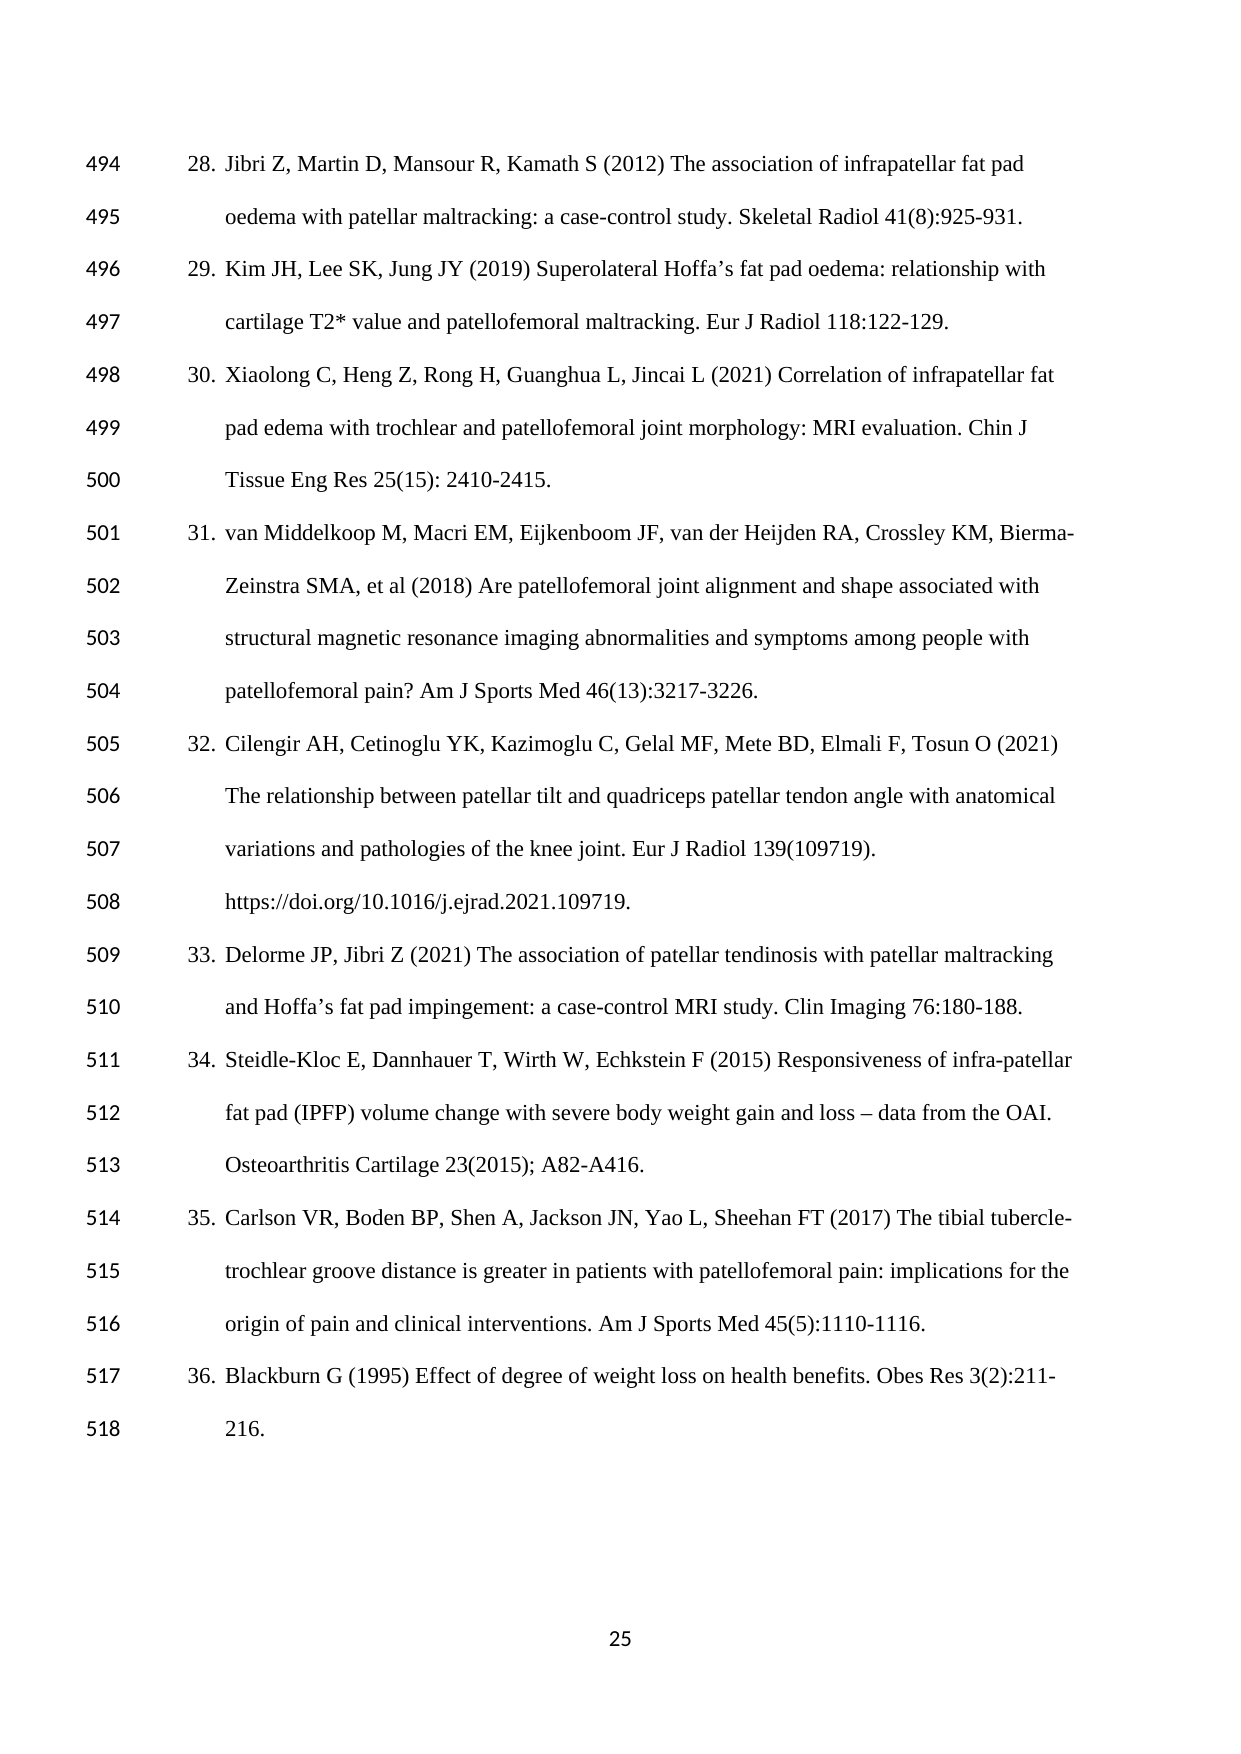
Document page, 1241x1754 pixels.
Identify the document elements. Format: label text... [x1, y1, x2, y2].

list Xiaolong C, Heng Z, Rong H, Guanghua L, Jincai L (2021) Correlation of infrapatellar fat pad edema with trochlear and patellofemoral joint morphology: MRI evaluation. Chin J Tissue Eng Res 25(15): 2410-2415. [187, 361, 1090, 493]
list Delorme JP, Jibri Z (2021) The association of patellar tendinosis with patellar maltracking and Hoffa’s fat pad impingement: a case-control MRI study. Clin Imaging 76:180-188. [187, 941, 1090, 1020]
list Steidle-Kloc E, Dannhauer T, Wirth W, Echkstein F (2015) Responsiveness of infra-patellar fat pad (IPFP) volume change with severe body weight gain and loss – data from the OAI. Osteoarthritis Cartilage 23(2015); A82-A416. [187, 1046, 1090, 1178]
list Jibri Z, Martin D, Mansour R, Kamath S (2012) The association of infrapatellar fat pad oedema with patellar maltracking: a case-control study. Skeletal Radiol 41(8):925-931. [187, 150, 1090, 229]
list van Middelkoop M, Macri EM, Eijkenboom JF, van der Heijden RA, Crossley KM, Bierma-Zeinstra SMA, et al (2018) Are patellofemoral joint alignment and shape associated with structural magnetic resonance imaging abnormalities and symptoms among people with patellofemoral pain? Am J Sports Med 46(13):3217-3226. [187, 519, 1090, 703]
list Kim JH, Lee SK, Jung JY (2019) Superolateral Hoffa’s fat pad oedema: relationship with cartilage T2* value and patellofemoral maltracking. Eur J Radiol 118:122-129. [187, 255, 1090, 334]
list Carlson VR, Boden BP, Shen A, Jackson JN, Yao L, Sheehan FT (2017) The tibial tubercle-trochlear groove distance is greater in patients with patellofemoral pain: implications for the origin of pain and clinical interventions. Am J Sports Med 45(5):1110-1116. [187, 1204, 1090, 1336]
list Cilengir AH, Cetinoglu YK, Kazimoglu C, Gelal MF, Mete BD, Elmali F, Tosun O (2021) The relationship between patellar tilt and quadriceps patellar tendon angle with anatomical variations and pathologies of the knee joint. Eur J Radiol 139(109719). https://doi.org/10.1016/j.ejrad.2021.109719. [187, 730, 1090, 914]
list Blackburn G (1995) Effect of degree of weight loss on health benefits. Obes Res 3(2):211-216. [187, 1362, 1090, 1441]
